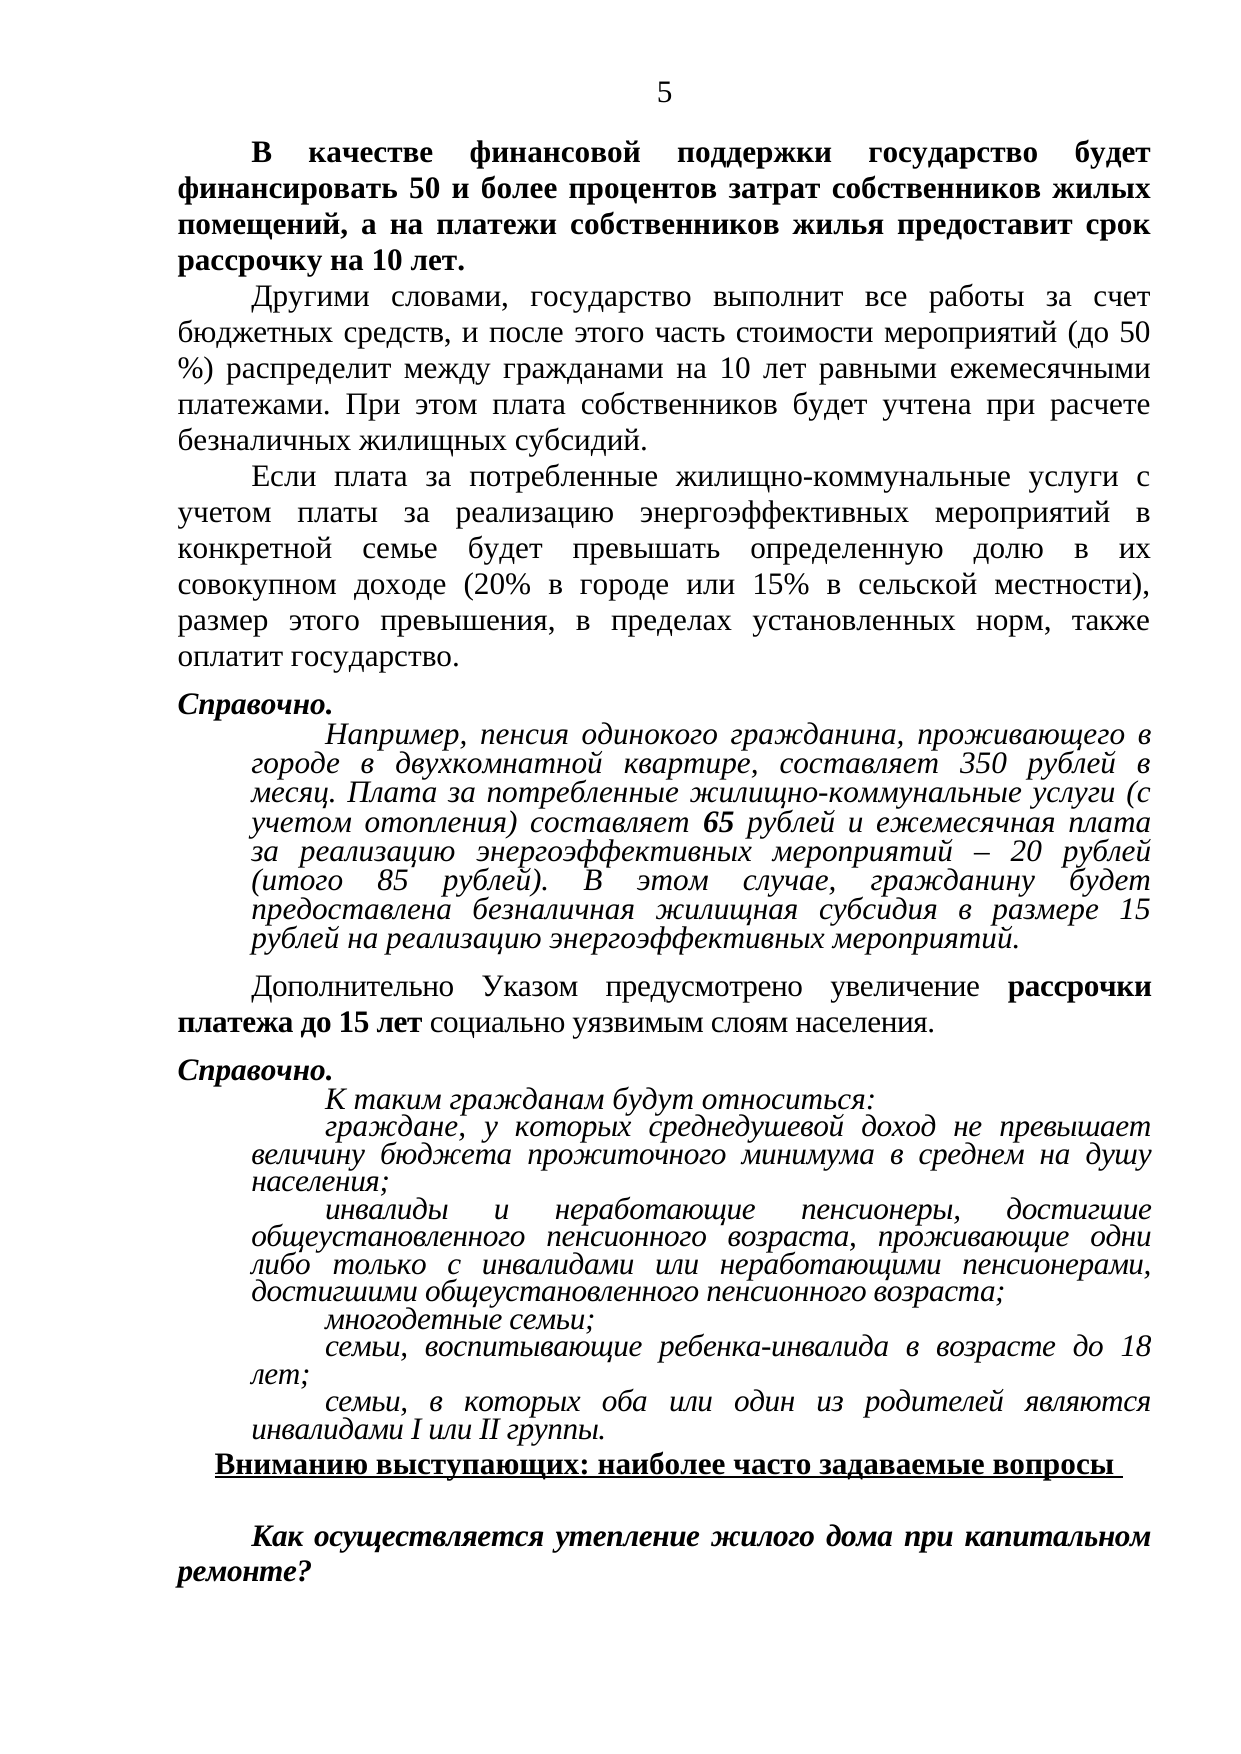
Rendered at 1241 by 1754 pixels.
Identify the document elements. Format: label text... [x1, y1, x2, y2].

text многодетные семьи; [251, 1307, 1152, 1335]
text граждане, у которых среднедушевой доход не превышает величину бюджета прожиточного минимума в среднем на душу населения; [251, 1115, 1152, 1197]
text Например, пенсия одинокого гражданина, проживающего в городе в двухкомнатной квартире, составляет 350 рублей в месяц. Плата за потребленные жилищно-коммунальные услуги (с учетом отопления) составляет 65 рублей и ежемесячная плата за реализацию энергоэффективных мероприятий – 20 рублей (итого 85 рублей). В этом случае, гражданину будет предоставлена безналичная жилищная субсидия в размере 15 рублей на реализацию энергоэффективных мероприятий. [251, 721, 1152, 954]
text Справочно. [177, 1051, 1152, 1087]
text семьи, воспитывающие ребенка-инвалида в возрасте до 18 лет; [251, 1335, 1152, 1390]
text Как осуществляется утепление жилого дома при капитальном ремонте? [177, 1517, 1152, 1589]
text В качестве финансовой поддержки государство будет финансировать 50 и более процентов затрат собственников жилых помещений, а на платежи собственников жилья предоставит срок рассрочку на 10 лет. [177, 134, 1152, 277]
text Другими словами, государство выполнит все работы за счет бюджетных средств, и после этого часть стоимости мероприятий (до 50 %) распределит между гражданами на 10 лет равными ежемесячными платежами. При этом плата собственников будет учтена при расчете безналичных жилищных субсидий. [177, 277, 1152, 457]
text К таким гражданам будут относиться: [251, 1087, 1152, 1115]
text Справочно. [177, 685, 1152, 721]
text семьи, в которых оба или один из родителей являются инвалидами I или II группы. [251, 1390, 1152, 1445]
text инвалиды и неработающие пенсионеры, достигшие общеустановленного пенсионного возраста, проживающие одни либо только с инвалидами или неработающими пенсионерами, достигшими общеустановленного пенсионного возраста; [251, 1197, 1152, 1307]
text Если плата за потребленные жилищно-коммунальные услуги с учетом платы за реализацию энергоэффективных мероприятий в конкретной семье будет превышать определенную долю в их совокупном доходе (20% в городе или 15% в сельской местности), размер этого превышения, в пределах установленных норм, также оплатит государство. [177, 457, 1152, 673]
text Дополнительно Указом предусмотрено увеличение рассрочки платежа до 15 лет социально уязвимым слоям населения. [177, 967, 1152, 1039]
text Вниманию выступающих: наиболее часто задаваемые вопросы [177, 1445, 1152, 1481]
